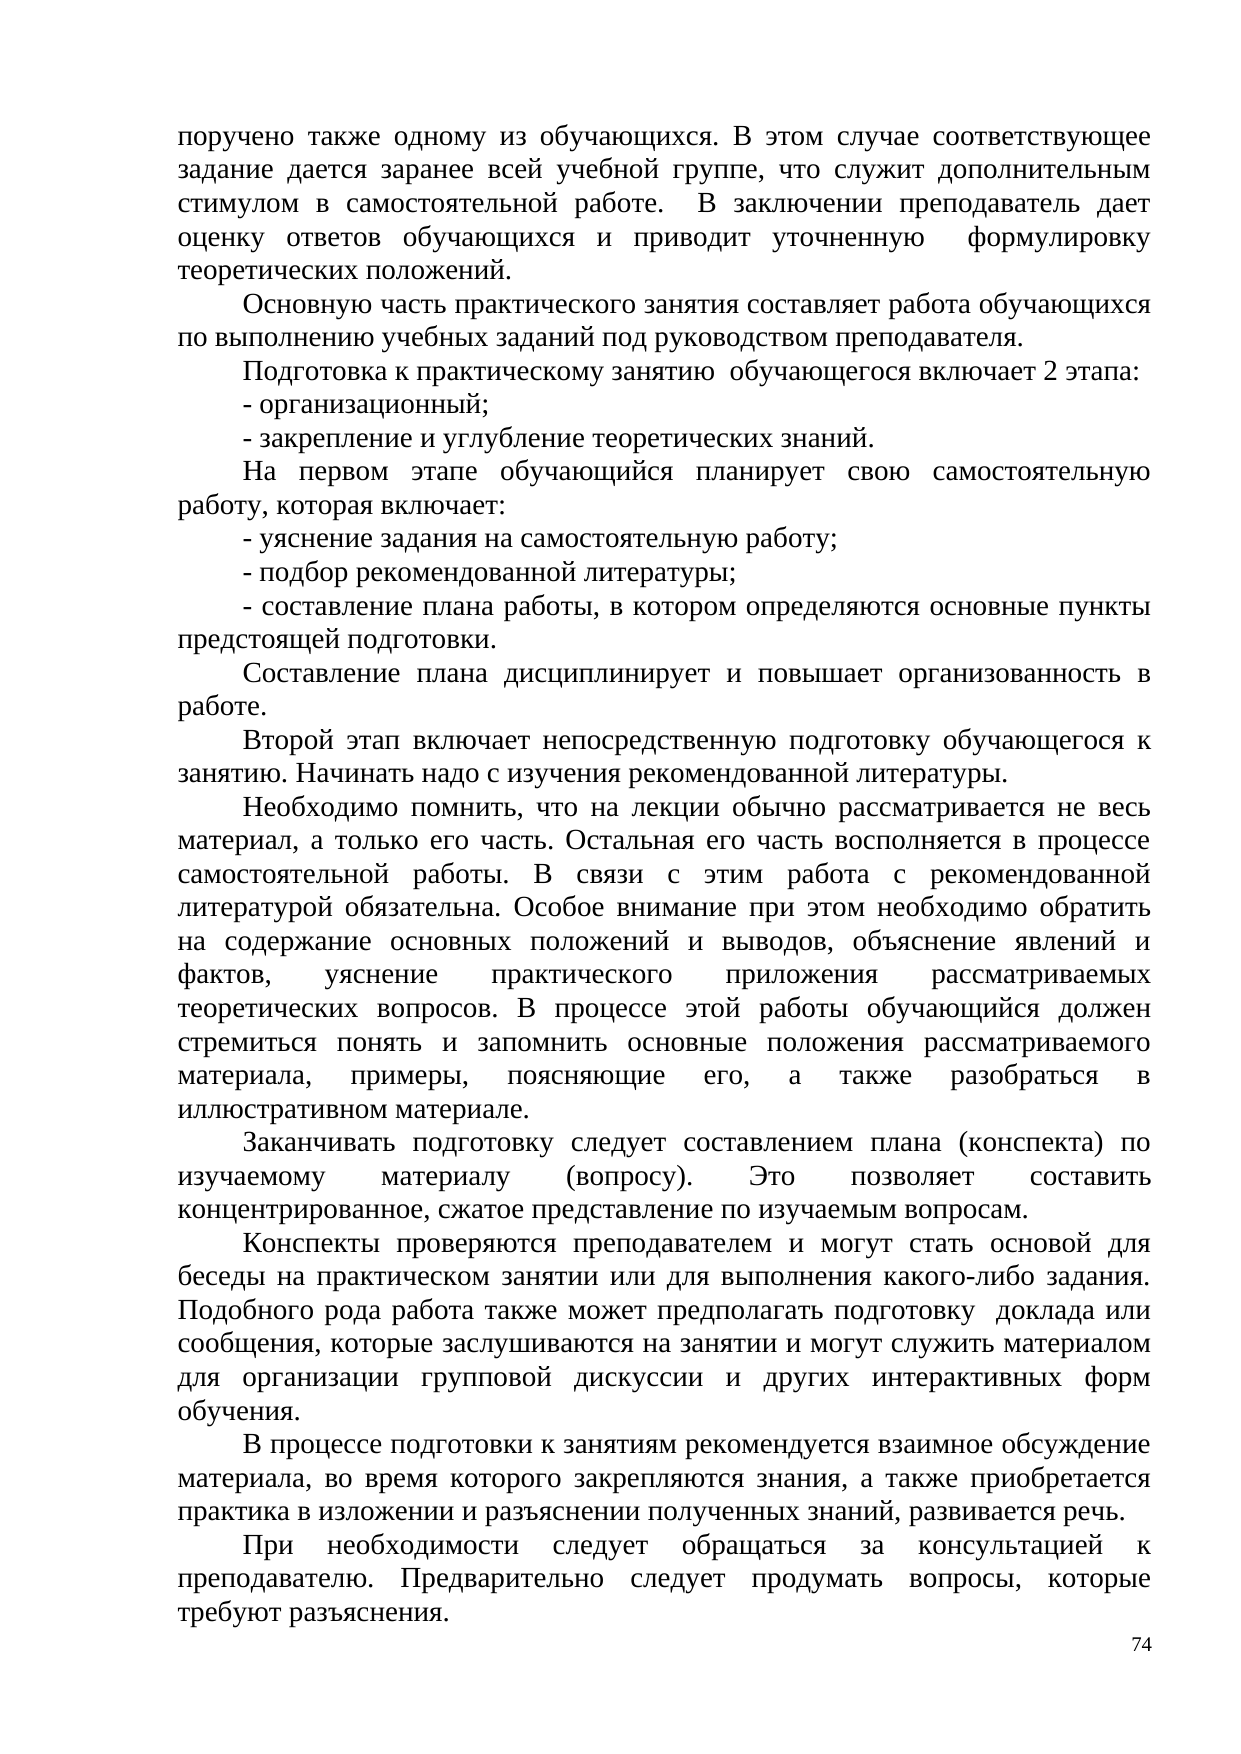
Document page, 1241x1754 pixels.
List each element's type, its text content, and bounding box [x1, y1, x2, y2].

text На первом этапе обучающийся планирует свою самостоятельную работу, которая включает: [177, 453, 1152, 521]
text - подбор рекомендованной литературы; [177, 554, 1152, 588]
text Конспекты проверяются преподавателем и могут стать основой для беседы на практическом занятии или для выполнения какого-либо задания. Подобного рода работа также может предполагать подготовку доклада или сообщения, которые заслушиваются на занятии и могут служить материалом для организации групповой дискуссии и других интерактивных форм обучения. [177, 1225, 1152, 1426]
text В процессе подготовки к занятиям рекомендуется взаимное обсуждение материала, во время которого закрепляются знания, а также приобретается практика в изложении и разъяснении полученных знаний, развивается речь. [177, 1426, 1152, 1527]
text Второй этап включает непосредственную подготовку обучающегося к занятию. Начинать надо с изучения рекомендованной литературы. [177, 722, 1152, 789]
text - организационный; [177, 386, 1152, 420]
text - уяснение задания на самостоятельную работу; [177, 521, 1152, 554]
text - составление плана работы, в котором определяются основные пункты предстоящей подготовки. [177, 588, 1152, 655]
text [177, 118, 1152, 286]
text Составление плана дисциплинирует и повышает организованность в работе. [177, 655, 1152, 722]
text Заканчивать подготовку следует составлением плана (конспекта) по изучаемому материалу (вопросу). Это позволяет составить концентрированное, сжатое представление по изучаемым вопросам. [177, 1124, 1152, 1225]
text Необходимо помнить, что на лекции обычно рассматривается не весь материал, а только его часть. Остальная его часть восполняется в процессе самостоятельной работы. В связи с этим работа с рекомендованной литературой обязательна. Особое внимание при этом необходимо обратить на содержание основных положений и выводов, объяснение явлений и фактов, уяснение практического приложения рассматриваемых теоретических вопросов. В процессе этой работы обучающийся должен стремиться понять и запомнить основные положения рассматриваемого материала, примеры, поясняющие его, а также разобраться в иллюстративном материале. [177, 789, 1152, 1124]
text - закрепление и углубление теоретических знаний. [177, 420, 1152, 453]
text Основную часть практического занятия составляет работа обучающихся по выполнению учебных заданий под руководством преподавателя. [177, 286, 1152, 353]
text При необходимости следует обращаться за консультацией к преподавателю. Предварительно следует продумать вопросы, которые требуют разъяснения. [177, 1527, 1152, 1627]
text Подготовка к практическому занятию обучающегося включает 2 этапа: [177, 353, 1152, 386]
